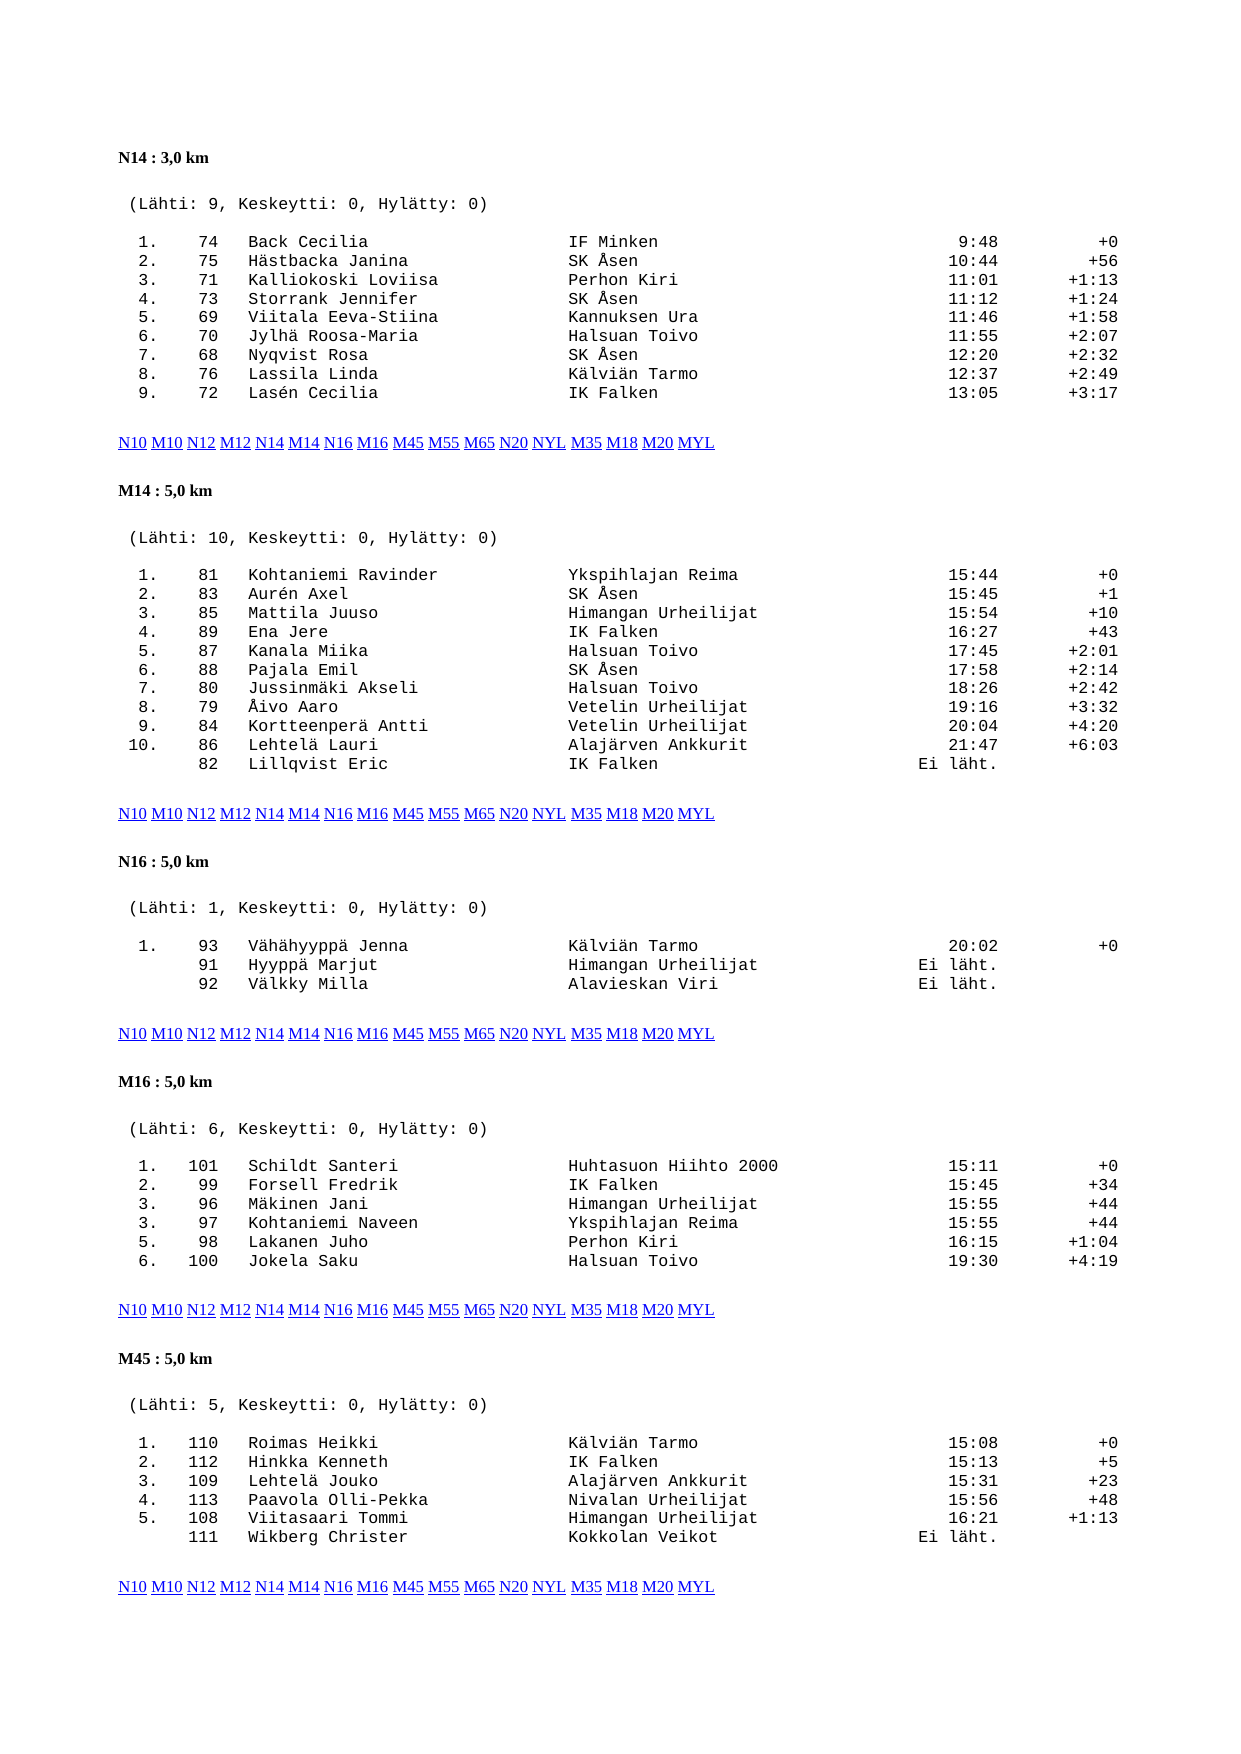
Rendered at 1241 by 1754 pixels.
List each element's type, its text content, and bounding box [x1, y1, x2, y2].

text 6. 70 Jylhä Roosa-Maria Halsuan Toivo 11:55 +2:07 [118, 328, 1122, 347]
text 5. 98 Lakanen Juho Perhon Kiri 16:15 +1:04 [118, 1233, 1122, 1252]
text 2. 83 Aurén Axel SK Åsen 15:45 +1 [118, 586, 1122, 604]
text 8. 76 Lassila Linda Kälviän Tarmo 12:37 +2:49 [118, 366, 1122, 384]
text 4. 89 Ena Jere IK Falken 16:27 +43 [118, 623, 1122, 642]
text 3. 96 Mäkinen Jani Himangan Urheilijat 15:55 +44 [118, 1196, 1122, 1214]
text N10 M10 N12 M12 N14 M14 N16 M16 M45 M55 M65 N20 NYL M35 M18 M20 MYL [118, 1577, 1122, 1596]
text (Lähti: 9, Keskeytti: 0, Hylätty: 0) [118, 196, 1122, 215]
text N10 M10 N12 M12 N14 M14 N16 M16 M45 M55 M65 N20 NYL M35 M18 M20 MYL [118, 1023, 1122, 1043]
text (Lähti: 6, Keskeytti: 0, Hylätty: 0) [118, 1120, 1122, 1139]
text 5. 69 Viitala Eeva-Stiina Kannuksen Ura 11:46 +1:58 [118, 309, 1122, 328]
text (Lähti: 10, Keskeytti: 0, Hylätty: 0) [118, 529, 1122, 548]
text 3. 109 Lehtelä Jouko Alajärven Ankkurit 15:31 +23 [118, 1472, 1122, 1491]
text 111 Wikberg Christer Kokkolan Veikot Ei läht. [118, 1529, 1122, 1548]
text (Lähti: 1, Keskeytti: 0, Hylätty: 0) [118, 900, 1122, 919]
text 2. 112 Hinkka Kenneth IK Falken 15:13 +5 [118, 1453, 1122, 1472]
text M45 : 5,0 km [118, 1348, 1122, 1368]
text M14 : 5,0 km [118, 481, 1122, 500]
text 91 Hyyppä Marjut Himangan Urheilijat Ei läht. [118, 957, 1122, 976]
text 1. 74 Back Cecilia IF Minken 9:48 +0 [118, 234, 1122, 252]
text 8. 79 Åivo Aaro Vetelin Urheilijat 19:16 +3:32 [118, 699, 1122, 718]
text 4. 73 Storrank Jennifer SK Åsen 11:12 +1:24 [118, 290, 1122, 309]
text N10 M10 N12 M12 N14 M14 N16 M16 M45 M55 M65 N20 NYL M35 M18 M20 MYL [118, 1300, 1122, 1319]
text N10 M10 N12 M12 N14 M14 N16 M16 M45 M55 M65 N20 NYL M35 M18 M20 MYL [118, 803, 1122, 823]
text 92 Välkky Milla Alavieskan Viri Ei läht. [118, 976, 1122, 994]
text 3. 71 Kalliokoski Loviisa Perhon Kiri 11:01 +1:13 [118, 271, 1122, 290]
text 7. 68 Nyqvist Rosa SK Åsen 12:20 +2:32 [118, 347, 1122, 366]
text 1. 110 Roimas Heikki Kälviän Tarmo 15:08 +0 [118, 1434, 1122, 1453]
text 2. 99 Forsell Fredrik IK Falken 15:45 +34 [118, 1177, 1122, 1196]
text 3. 97 Kohtaniemi Naveen Ykspihlajan Reima 15:55 +44 [118, 1214, 1122, 1233]
text 5. 87 Kanala Miika Halsuan Toivo 17:45 +2:01 [118, 642, 1122, 661]
text (Lähti: 5, Keskeytti: 0, Hylätty: 0) [118, 1397, 1122, 1416]
text 10. 86 Lehtelä Lauri Alajärven Ankkurit 21:47 +6:03 [118, 737, 1122, 755]
text N16 : 5,0 km [118, 852, 1122, 871]
text 6. 100 Jokela Saku Halsuan Toivo 19:30 +4:19 [118, 1252, 1122, 1271]
text 4. 113 Paavola Olli-Pekka Nivalan Urheilijat 15:56 +48 [118, 1491, 1122, 1510]
text 7. 80 Jussinmäki Akseli Halsuan Toivo 18:26 +2:42 [118, 680, 1122, 699]
text 1. 93 Vähähyyppä Jenna Kälviän Tarmo 20:02 +0 [118, 938, 1122, 957]
text N10 M10 N12 M12 N14 M14 N16 M16 M45 M55 M65 N20 NYL M35 M18 M20 MYL [118, 432, 1122, 452]
text 5. 108 Viitasaari Tommi Himangan Urheilijat 16:21 +1:13 [118, 1510, 1122, 1529]
text 1. 81 Kohtaniemi Ravinder Ykspihlajan Reima 15:44 +0 [118, 567, 1122, 586]
text 9. 84 Kortteenperä Antti Vetelin Urheilijat 20:04 +4:20 [118, 718, 1122, 737]
text 3. 85 Mattila Juuso Himangan Urheilijat 15:54 +10 [118, 604, 1122, 623]
text 6. 88 Pajala Emil SK Åsen 17:58 +2:14 [118, 661, 1122, 680]
text 1. 101 Schildt Santeri Huhtasuon Hiihto 2000 15:11 +0 [118, 1158, 1122, 1177]
text 82 Lillqvist Eric IK Falken Ei läht. [118, 755, 1122, 774]
text 9. 72 Lasén Cecilia IK Falken 13:05 +3:17 [118, 384, 1122, 403]
text N14 : 3,0 km [118, 148, 1122, 167]
text M16 : 5,0 km [118, 1072, 1122, 1091]
text 2. 75 Hästbacka Janina SK Åsen 10:44 +56 [118, 252, 1122, 271]
